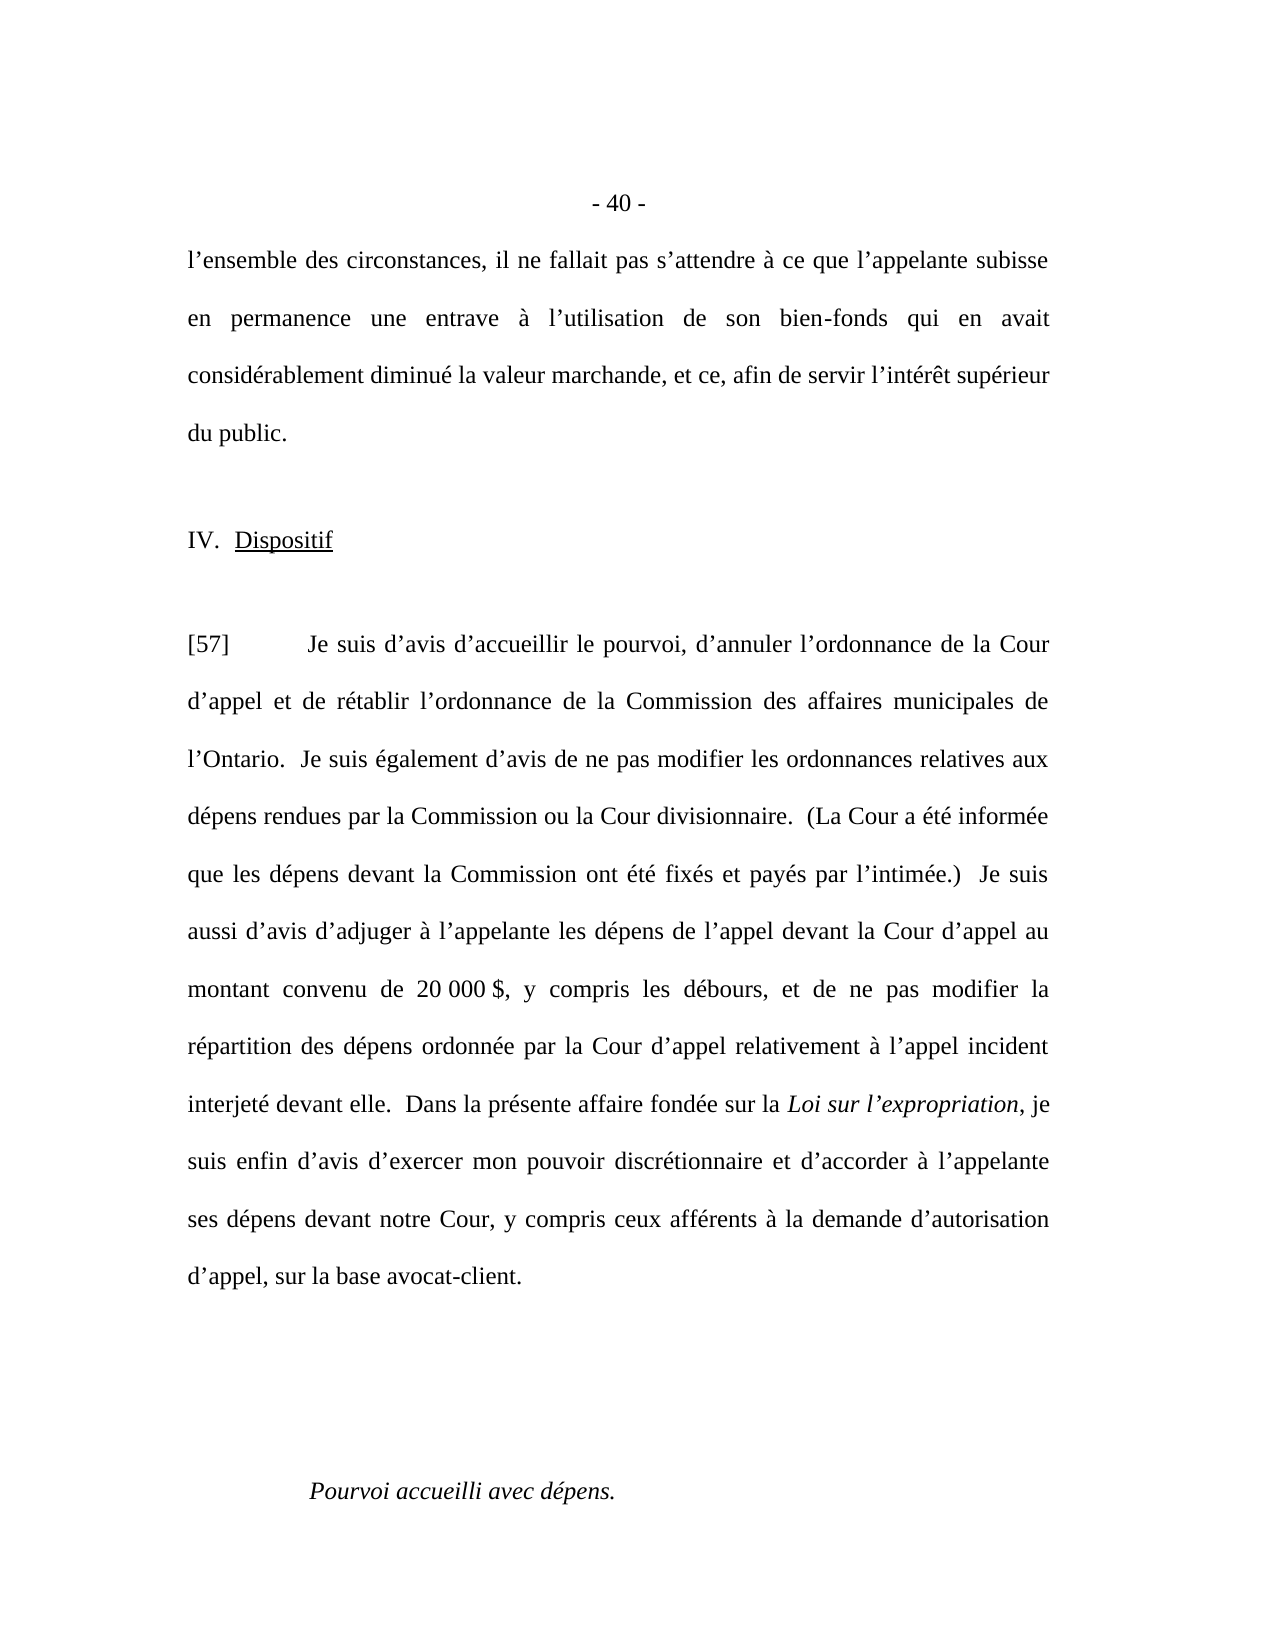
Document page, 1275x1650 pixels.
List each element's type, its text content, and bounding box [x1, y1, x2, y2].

text Pourvoi accueilli avec dépens. [187, 1476, 1050, 1505]
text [187, 245, 1050, 446]
title IV. Dispositif [187, 525, 1050, 554]
text Je suis d’avis d’accueillir le pourvoi, d’annuler l’ordonnance de la Cour d’appel et de rétablir l’ordonnance de la Commission des affaires municipales de l’Ontario. Je suis également d’avis de ne pas modifier les ordonnances relatives aux dépens rendues par la Commission ou la Cour divisionnaire. (La Cour a été informée que les dépens devant la Commission ont été fixés et payés par l’intimée.) Je suis aussi d’avis d’adjuger à l’appelante les dépens de l’appel devant la Cour d’appel au montant convenu de 20 000 $, y compris les débours, et de ne pas modifier la répartition des dépens ordonnée par la Cour d’appel relativement à l’appel incident interjeté devant elle. Dans la présente affaire fondée sur la Loi sur l’expropriation, je suis enfin d’avis d’exercer mon pouvoir discrétionnaire et d’accorder à l’appelante ses dépens devant notre Cour, y compris ceux afférents à la demande d’autorisation d’appel, sur la base avocat-client. [187, 629, 1050, 1290]
